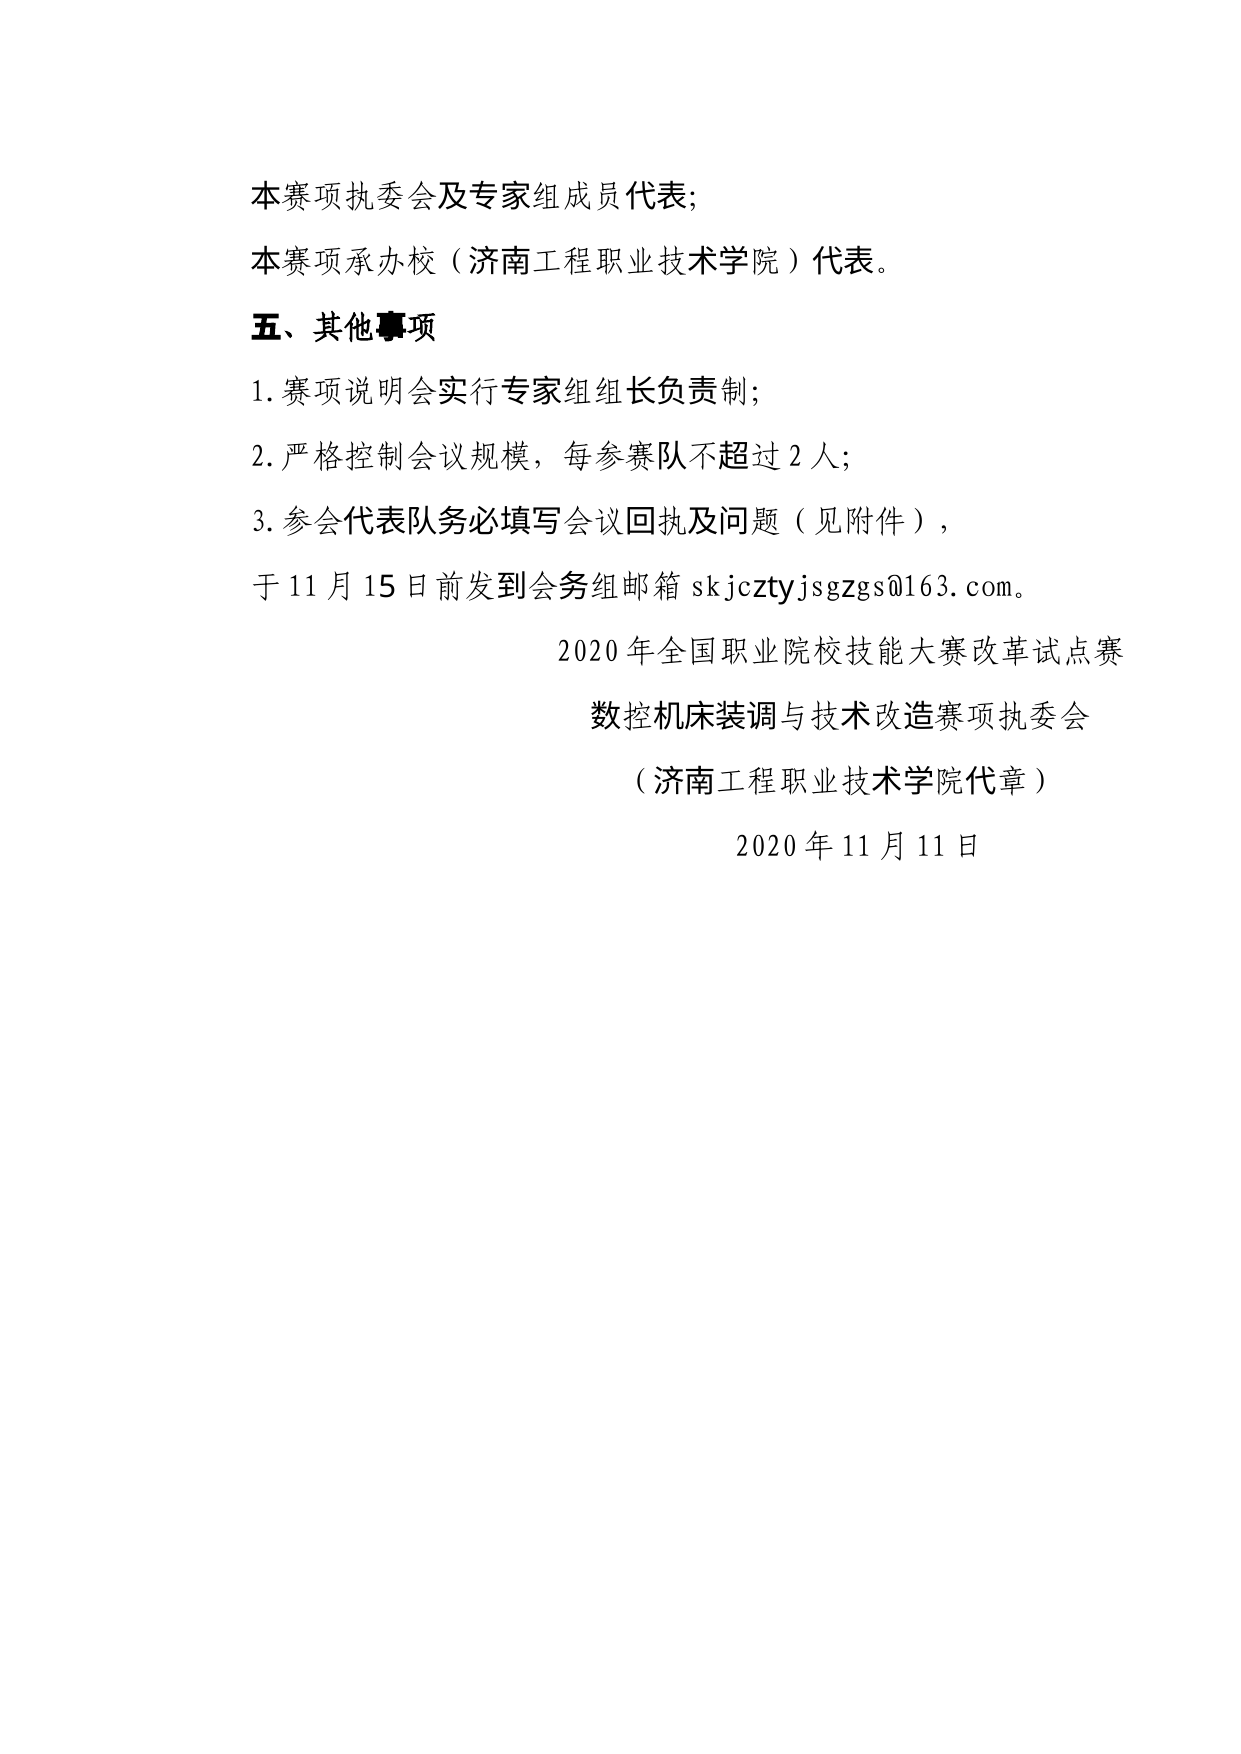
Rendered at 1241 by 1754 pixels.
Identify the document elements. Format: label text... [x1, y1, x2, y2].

text 2020年11月11日 [187, 812, 1144, 877]
text 1.赛项说明会实行专家组组长负责制； [187, 357, 1053, 422]
text 本赛项承办校（济南工程职业技术学院）代表。 [187, 227, 1053, 292]
text 本赛项执委会及专家组成员代表； [187, 162, 1053, 227]
list 其他事项 [187, 292, 1053, 357]
text 2.严格控制会议规模，每参赛队不超过2人； [187, 422, 1053, 487]
text 于11月15日前发到会务组邮箱skjcztyjsgzgs@163.com。 [187, 552, 1053, 617]
text （济南工程职业技术学院代章） [537, 747, 1144, 812]
text 2020年全国职业院校技能大赛改革试点赛 [537, 617, 1144, 682]
text 3.参会代表队务必填写会议回执及问题（见附件）， [187, 487, 1053, 552]
text 数控机床装调与技术改造赛项执委会 [537, 682, 1144, 747]
